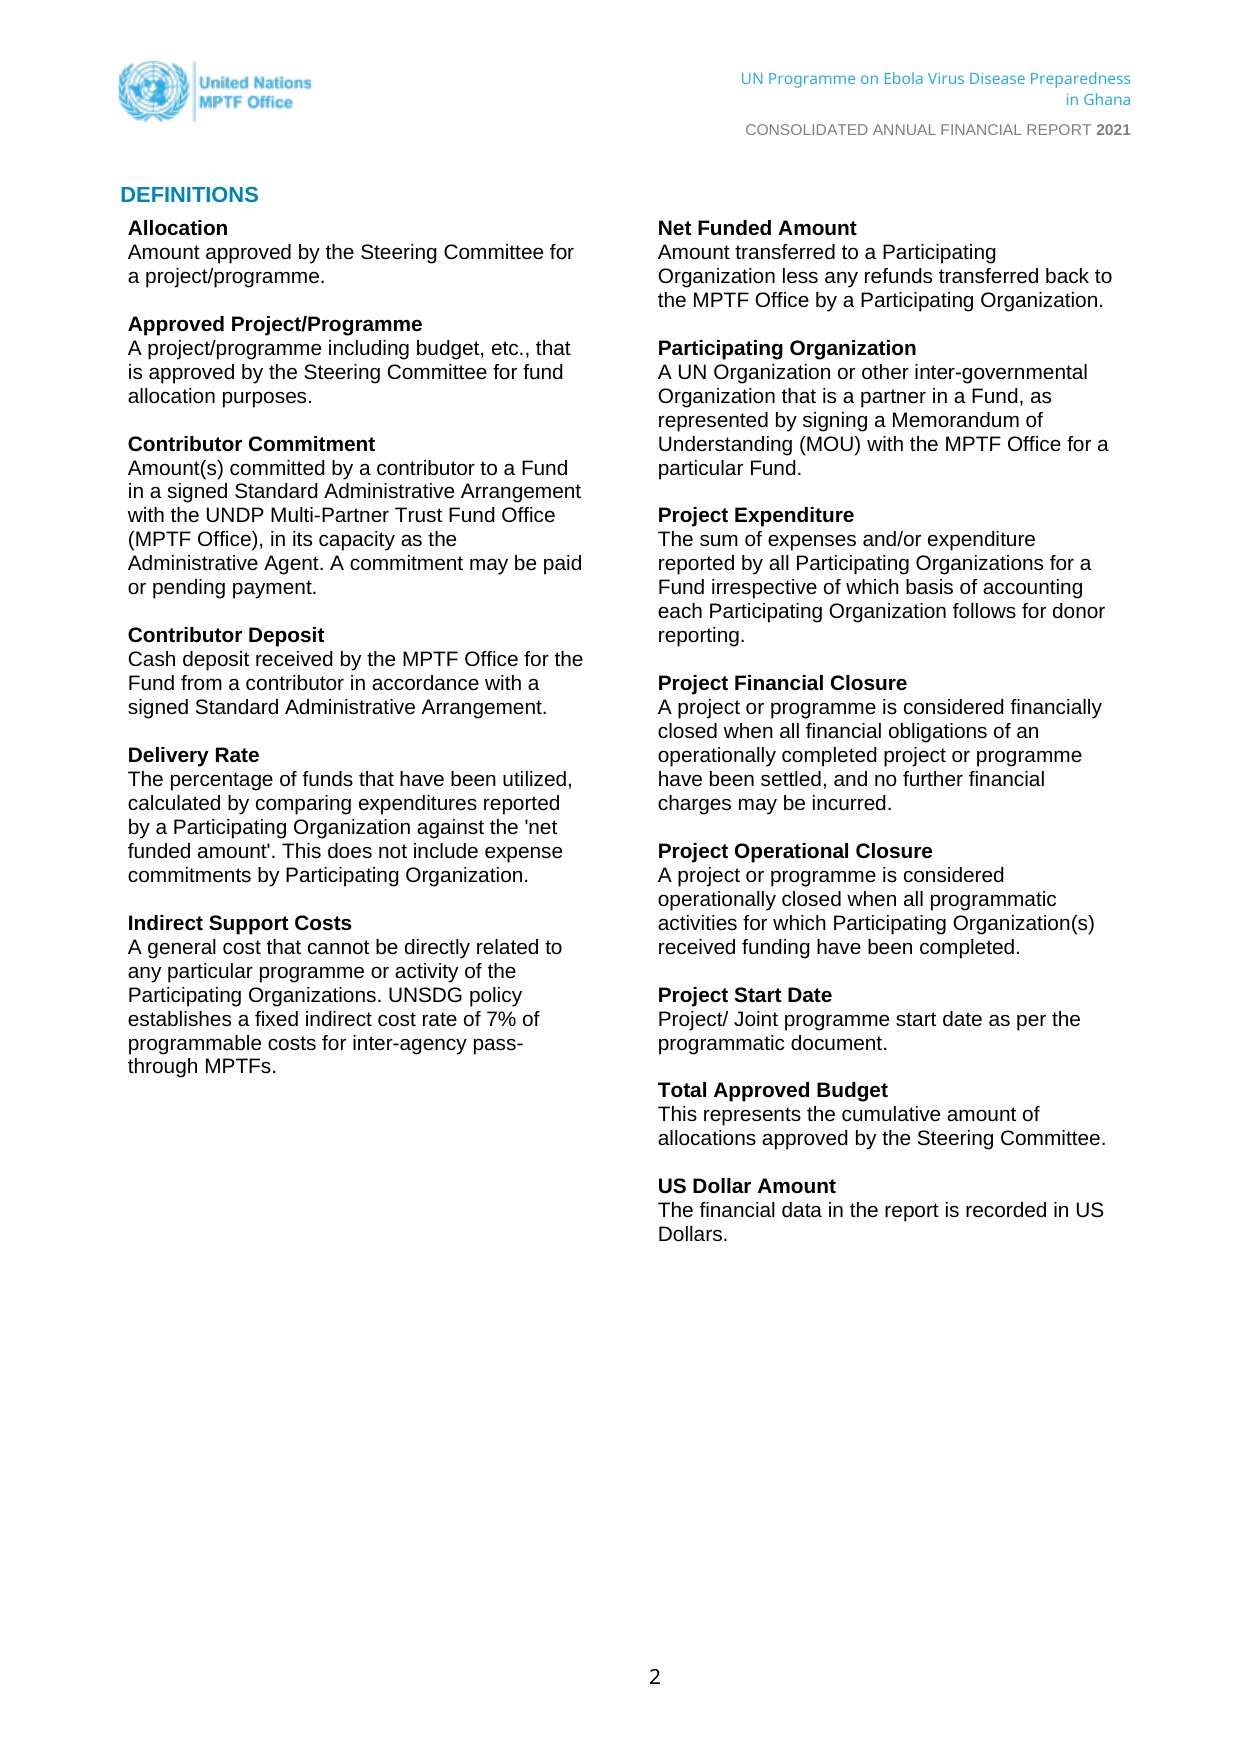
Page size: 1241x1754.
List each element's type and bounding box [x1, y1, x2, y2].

table_header [0, 178, 1240, 1253]
picture [118, 61, 312, 122]
